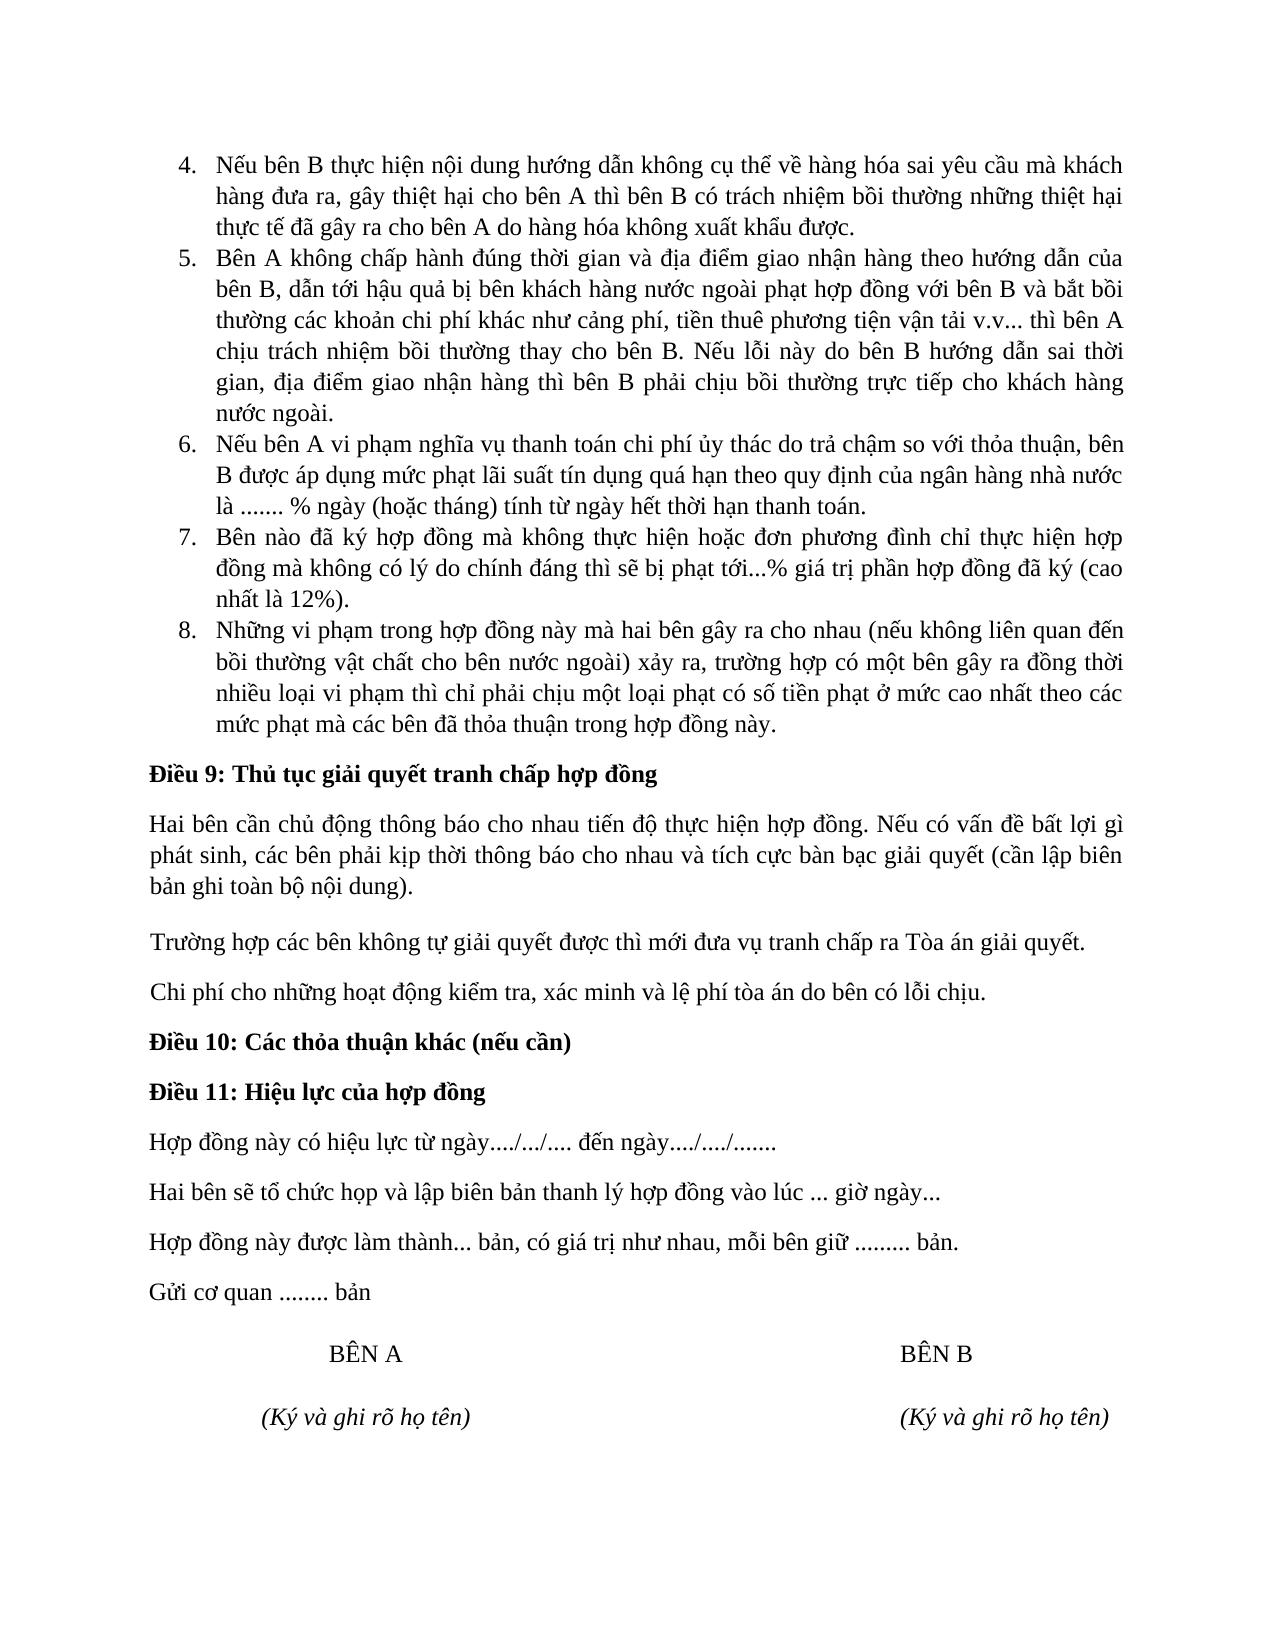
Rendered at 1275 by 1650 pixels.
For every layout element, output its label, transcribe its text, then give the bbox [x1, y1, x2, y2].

list Bên A không chấp hành đúng thời gian và địa điểm giao nhận hàng theo hướng dẫn của bên B, dẫn tới hậu quả bị bên khách hàng nước ngoài phạt hợp đồng với bên B và bắt bồi thường các khoản chi phí khác như cảng phí, tiền thuê phương tiện vận tải v.v... thì bên A chịu trách nhiệm bồi thường thay cho bên B. Nếu lỗi này do bên B hướng dẫn sai thời gian, địa điểm giao nhận hàng thì bên B phải chịu bồi thường trực tiếp cho khách hàng nước ngoài. [178, 243, 1125, 427]
list Nếu bên A vi phạm nghĩa vụ thanh toán chi phí ủy thác do trả chậm so với thỏa thuận, bên B được áp dụng mức phạt lãi suất tín dụng quá hạn theo quy định của ngân hàng nhà nước là ....... % ngày (hoặc tháng) tính từ ngày hết thời hạn thanh toán. [178, 429, 1125, 520]
text Chi phí cho những hoạt động kiểm tra, xác minh và lệ phí tòa án do bên có lỗi chịu. [150, 977, 1125, 1006]
text Hai bên cần chủ động thông báo cho nhau tiến độ thực hiện hợp đồng. Nếu có vấn đề bất lợi gì phát sinh, các bên phải kịp thời thông báo cho nhau và tích cực bàn bạc giải quyết (cần lập biên bản ghi toàn bộ nội dung). [148, 809, 1125, 899]
text Trường hợp các bên không tự giải quyết được thì mới đưa vụ tranh chấp ra Tòa án giải quyết. [150, 927, 1125, 956]
text Gửi cơ quan ........ bản [148, 1277, 1125, 1306]
text Điều 9: Thủ tục giải quyết tranh chấp hợp đồng [148, 759, 1125, 787]
list Những vi phạm trong hợp đồng này mà hai bên gây ra cho nhau (nếu không liên quan đến bồi thường vật chất cho bên nước ngoài) xảy ra, trường hợp có một bên gây ra đồng thời nhiều loại vi phạm thì chỉ phải chịu một loại phạt có số tiền phạt ở mức cao nhất theo các mức phạt mà các bên đã thỏa thuận trong hợp đồng này. [178, 616, 1125, 737]
list Nếu bên B thực hiện nội dung hướng dẫn không cụ thể về hàng hóa sai yêu cầu mà khách hàng đưa ra, gây thiệt hại cho bên A thì bên B có trách nhiệm bồi thường những thiệt hại thực tế đã gây ra cho bên A do hàng hóa không xuất khẩu được. [178, 150, 1125, 241]
list Bên nào đã ký hợp đồng mà không thực hiện hoặc đơn phương đình chỉ thực hiện hợp đồng mà không có lý do chính đáng thì sẽ bị phạt tới...% giá trị phần hợp đồng đã ký (cao nhất là 12%). [178, 522, 1125, 613]
text Điều 10: Các thỏa thuận khác (nếu cần) [148, 1027, 1125, 1056]
text Hợp đồng này có hiệu lực từ ngày..../.../.... đến ngày..../..../....... [148, 1127, 1125, 1156]
text (Ký và ghi rõ họ tên) (Ký và ghi rõ họ tên) [148, 1402, 1125, 1431]
text BÊN A BÊN B [148, 1339, 1125, 1368]
text Hợp đồng này được làm thành... bản, có giá trị như nhau, mỗi bên giữ ......... bản. [148, 1227, 1125, 1256]
text Điều 11: Hiệu lực của hợp đồng [148, 1077, 1125, 1106]
text Hai bên sẽ tổ chức họp và lập biên bản thanh lý hợp đồng vào lúc ... giờ ngày... [148, 1177, 1125, 1206]
